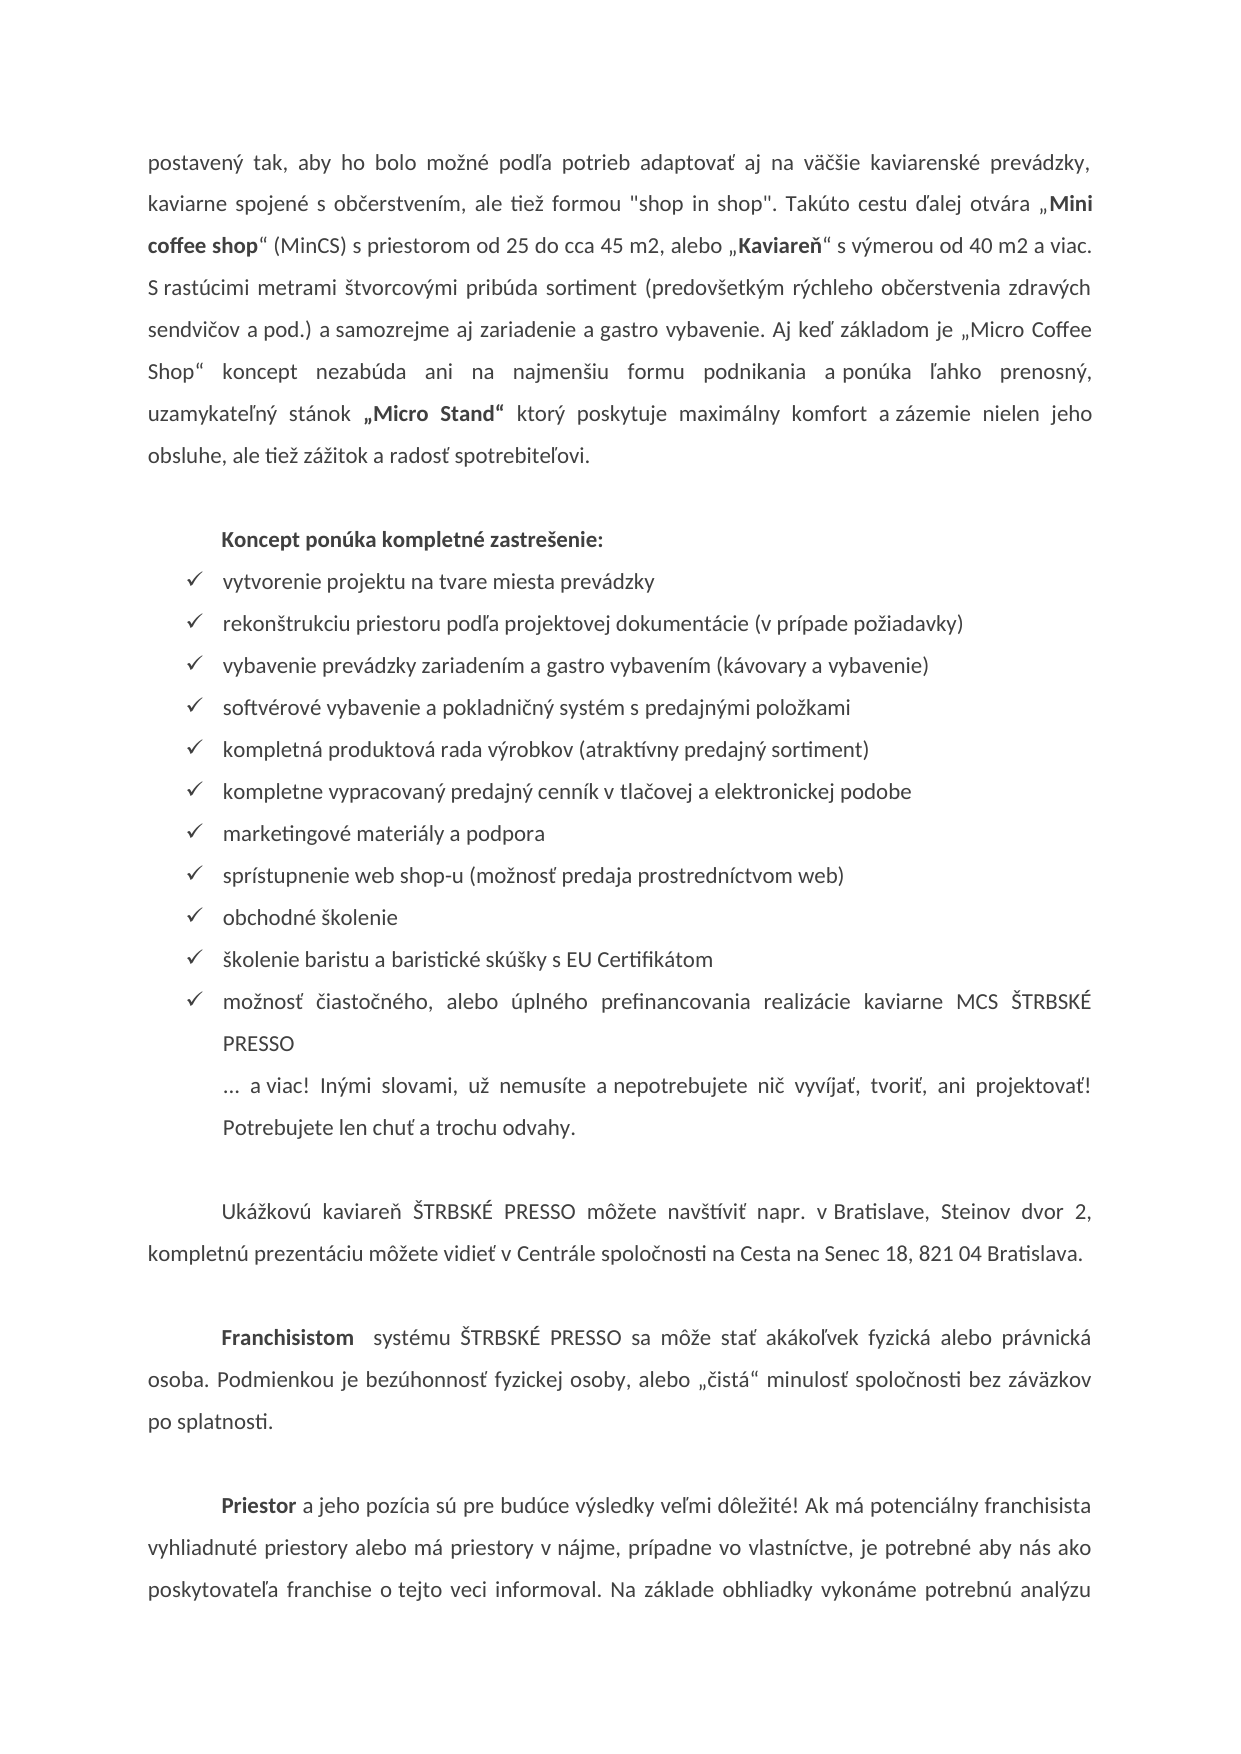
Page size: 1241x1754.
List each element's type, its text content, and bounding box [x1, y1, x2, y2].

text Ukážkovú kaviareň ŠTRBSKÉ PRESSO môžete navštíviť napr. v Bratislave, Steinov dvor 2, kompletnú prezentáciu môžete vidieť v Centrále spoločnosti na Cesta na Senec 18, 821 04 Bratislava. [148, 1197, 1093, 1267]
list vybavenie prevádzky zariadením a gastro vybavením (kávovary a vybavenie) [185, 651, 1093, 679]
list vytvorenie projektu na tvare miesta prevádzky [185, 567, 1093, 595]
list možnosť čiastočného, alebo úplného prefinancovania realizácie kaviarne MCS ŠTRBSKÉ PRESSO [185, 987, 1093, 1057]
list rekonštrukciu priestoru podľa projektovej dokumentácie (v prípade požiadavky) [185, 609, 1093, 637]
list školenie baristu a baristické skúšky s EU Certifikátom [185, 945, 1093, 973]
list marketingové materiály a podpora [185, 819, 1093, 847]
list obchodné školenie [185, 903, 1093, 931]
list ... a viac! Inými slovami, už nemusíte a nepotrebujete nič vyvíjať, tvoriť, ani projektovať! Potrebujete len chuť a trochu odvahy. [223, 1071, 1093, 1141]
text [148, 1491, 1093, 1603]
text Koncept ponúka kompletné zastrešenie: [148, 525, 1093, 553]
list kompletne vypracovaný predajný cenník v tlačovej a elektronickej podobe [185, 777, 1093, 805]
list softvérové vybavenie a pokladničný systém s predajnými položkami [185, 693, 1093, 721]
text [148, 148, 1093, 469]
list kompletná produktová rada výrobkov (atraktívny predajný sortiment) [185, 735, 1093, 763]
text Franchisistom systému ŠTRBSKÉ PRESSO sa môže stať akákoľvek fyzická alebo právnická osoba. Podmienkou je bezúhonnosť fyzickej osoby, alebo „čistá“ minulosť spoločnosti bez záväzkov po splatnosti. [148, 1323, 1093, 1435]
list sprístupnenie web shop-u (možnosť predaja prostredníctvom web) [185, 861, 1093, 889]
